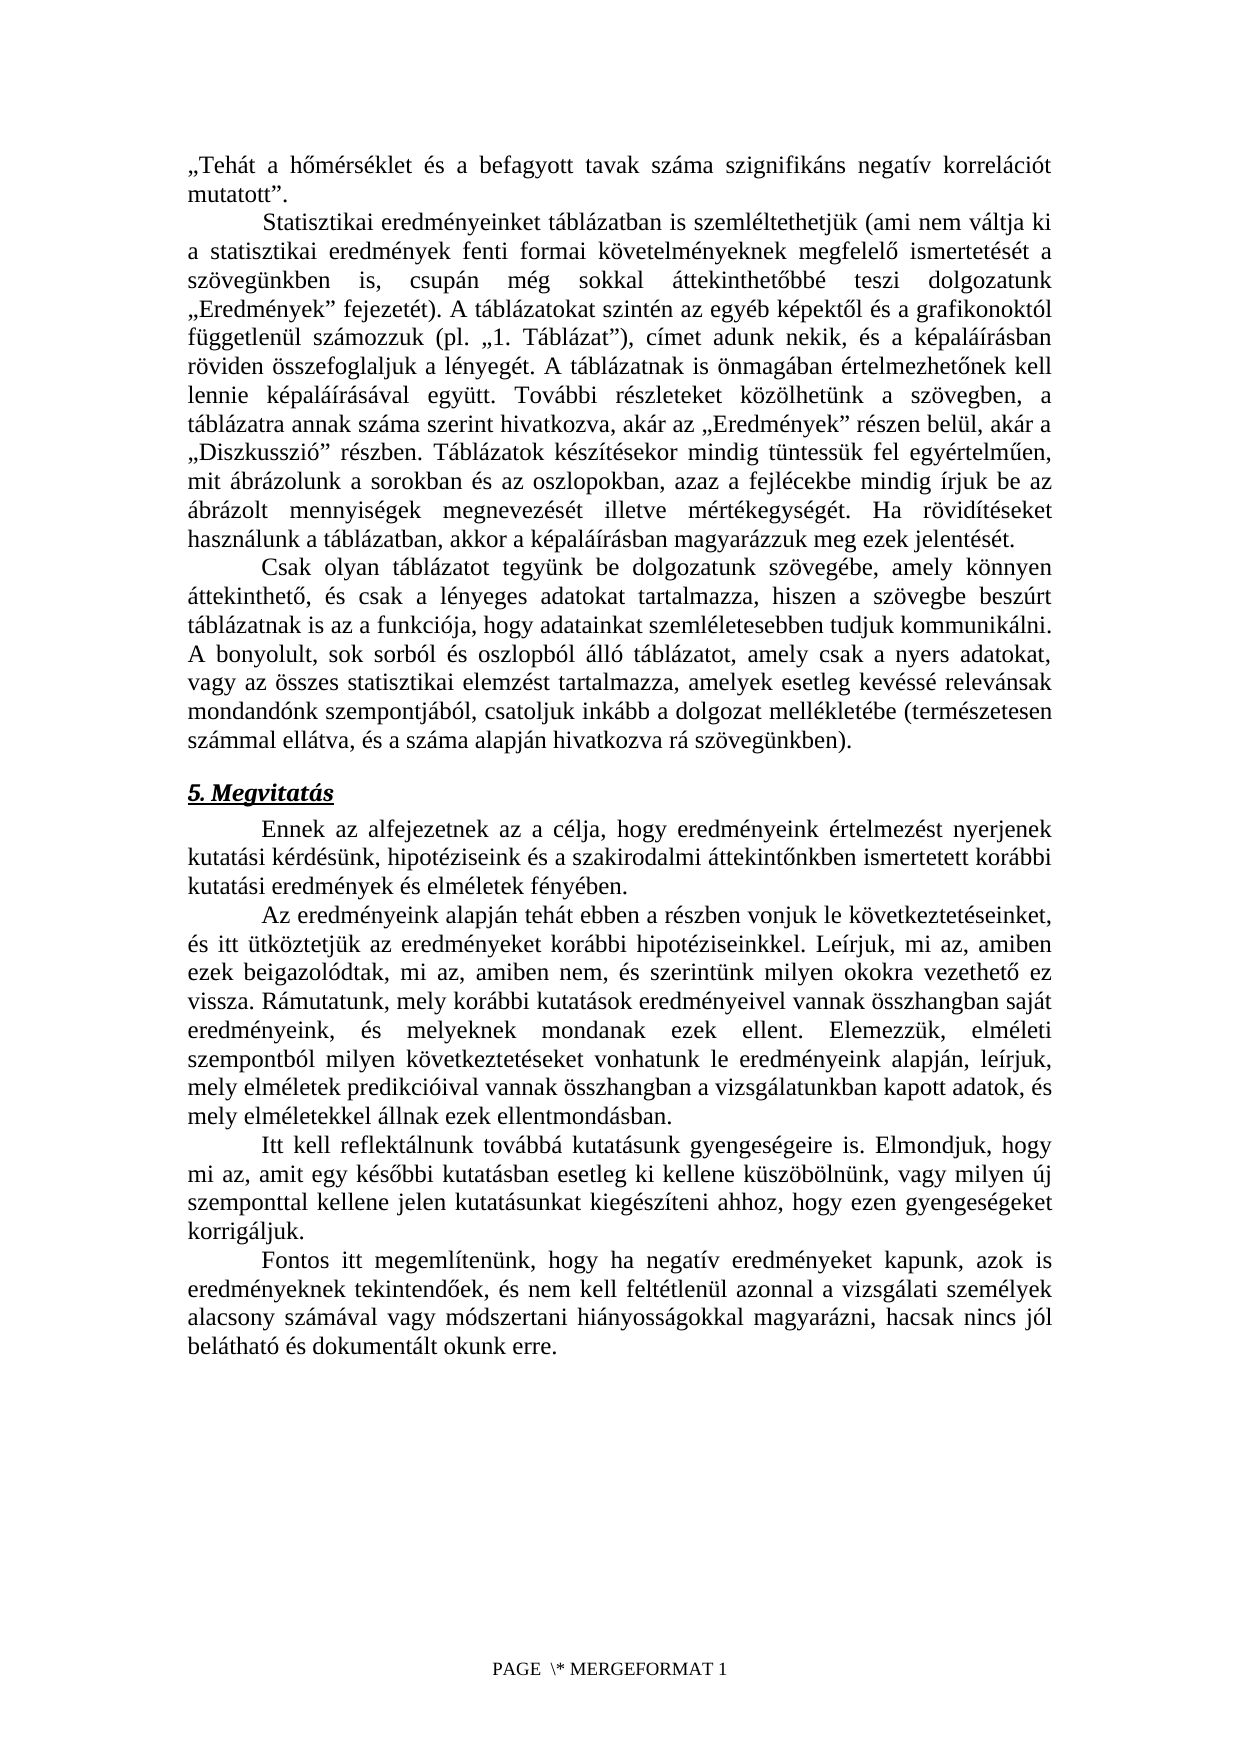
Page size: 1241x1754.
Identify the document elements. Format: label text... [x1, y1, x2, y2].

text Ennek az alfejezetnek az a célja, hogy eredményeink értelmezést nyerjenek kutatási kérdésünk, hipotéziseink és a szakirodalmi áttekintőnkben ismertetett korábbi kutatási eredmények és elméletek fényében. [187, 814, 1053, 900]
text Az eredményeink alapján tehát ebben a részben vonjuk le következtetéseinket, és itt ütköztetjük az eredményeket korábbi hipotéziseinkkel. Leírjuk, mi az, amiben ezek beigazolódtak, mi az, amiben nem, és szerintünk milyen okokra vezethető ez vissza. Rámutatunk, mely korábbi kutatások eredményeivel vannak összhangban saját eredményeink, és melyeknek mondanak ezek ellent. Elemezzük, elméleti szempontból milyen következtetéseket vonhatunk le eredményeink alapján, leírjuk, mely elméletek predikcióival vannak összhangban a vizsgálatunkban kapott adatok, és mely elméletekkel állnak ezek ellentmondásban. [187, 900, 1053, 1130]
text Csak olyan táblázatot tegyünk be dolgozatunk szövegébe, amely könnyen áttekinthető, és csak a lényeges adatokat tartalmazza, hiszen a szövegbe beszúrt táblázatnak is az a funkciója, hogy adatainkat szemléletesebben tudjuk kommunikálni. A bonyolult, sok sorból és oszlopból álló táblázatot, amely csak a nyers adatokat, vagy az összes statisztikai elemzést tartalmazza, amelyek esetleg kevéssé relevánsak mondandónk szempontjából, csatoljuk inkább a dolgozat mellékletébe (természetesen számmal ellátva, és a száma alapján hivatkozva rá szövegünkben). [187, 552, 1053, 754]
subtitle 5. Megvitatás [187, 779, 1053, 807]
text Statisztikai eredményeinket táblázatban is szemléltethetjük (ami nem váltja ki a statisztikai eredmények fenti formai követelményeknek megfelelő ismertetését a szövegünkben is, csupán még sokkal áttekinthetőbbé teszi dolgozatunk „Eredmények” fejezetét). A táblázatokat szintén az egyéb képektől és a grafikonoktól függetlenül számozzuk (pl. „1. Táblázat”), címet adunk nekik, és a képaláírásban röviden összefoglaljuk a lényegét. A táblázatnak is önmagában értelmezhetőnek kell lennie képaláírásával együtt. További részleteket közölhetünk a szövegben, a táblázatra annak száma szerint hivatkozva, akár az „Eredmények” részen belül, akár a „Diszkusszió” részben. Táblázatok készítésekor mindig tüntessük fel egyértelműen, mit ábrázolunk a sorokban és az oszlopokban, azaz a fejlécekbe mindig írjuk be az ábrázolt mennyiségek megnevezését illetve mértékegységét. Ha rövidítéseket használunk a táblázatban, akkor a képaláírásban magyarázzuk meg ezek jelentését. [187, 207, 1053, 552]
text Fontos itt megemlítenünk, hogy ha negatív eredményeket kapunk, azok is eredményeknek tekintendőek, és nem kell feltétlenül azonnal a vizsgálati személyek alacsony számával vagy módszertani hiányosságokkal magyarázni, hacsak nincs jól belátható és dokumentált okunk erre. [187, 1245, 1053, 1360]
text Itt kell reflektálnunk továbbá kutatásunk gyengeségeire is. Elmondjuk, hogy mi az, amit egy későbbi kutatásban esetleg ki kellene küszöbölnünk, vagy milyen új szemponttal kellene jelen kutatásunkat kiegészíteni ahhoz, hogy ezen gyengeségeket korrigáljuk. [187, 1130, 1053, 1245]
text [187, 150, 1053, 207]
